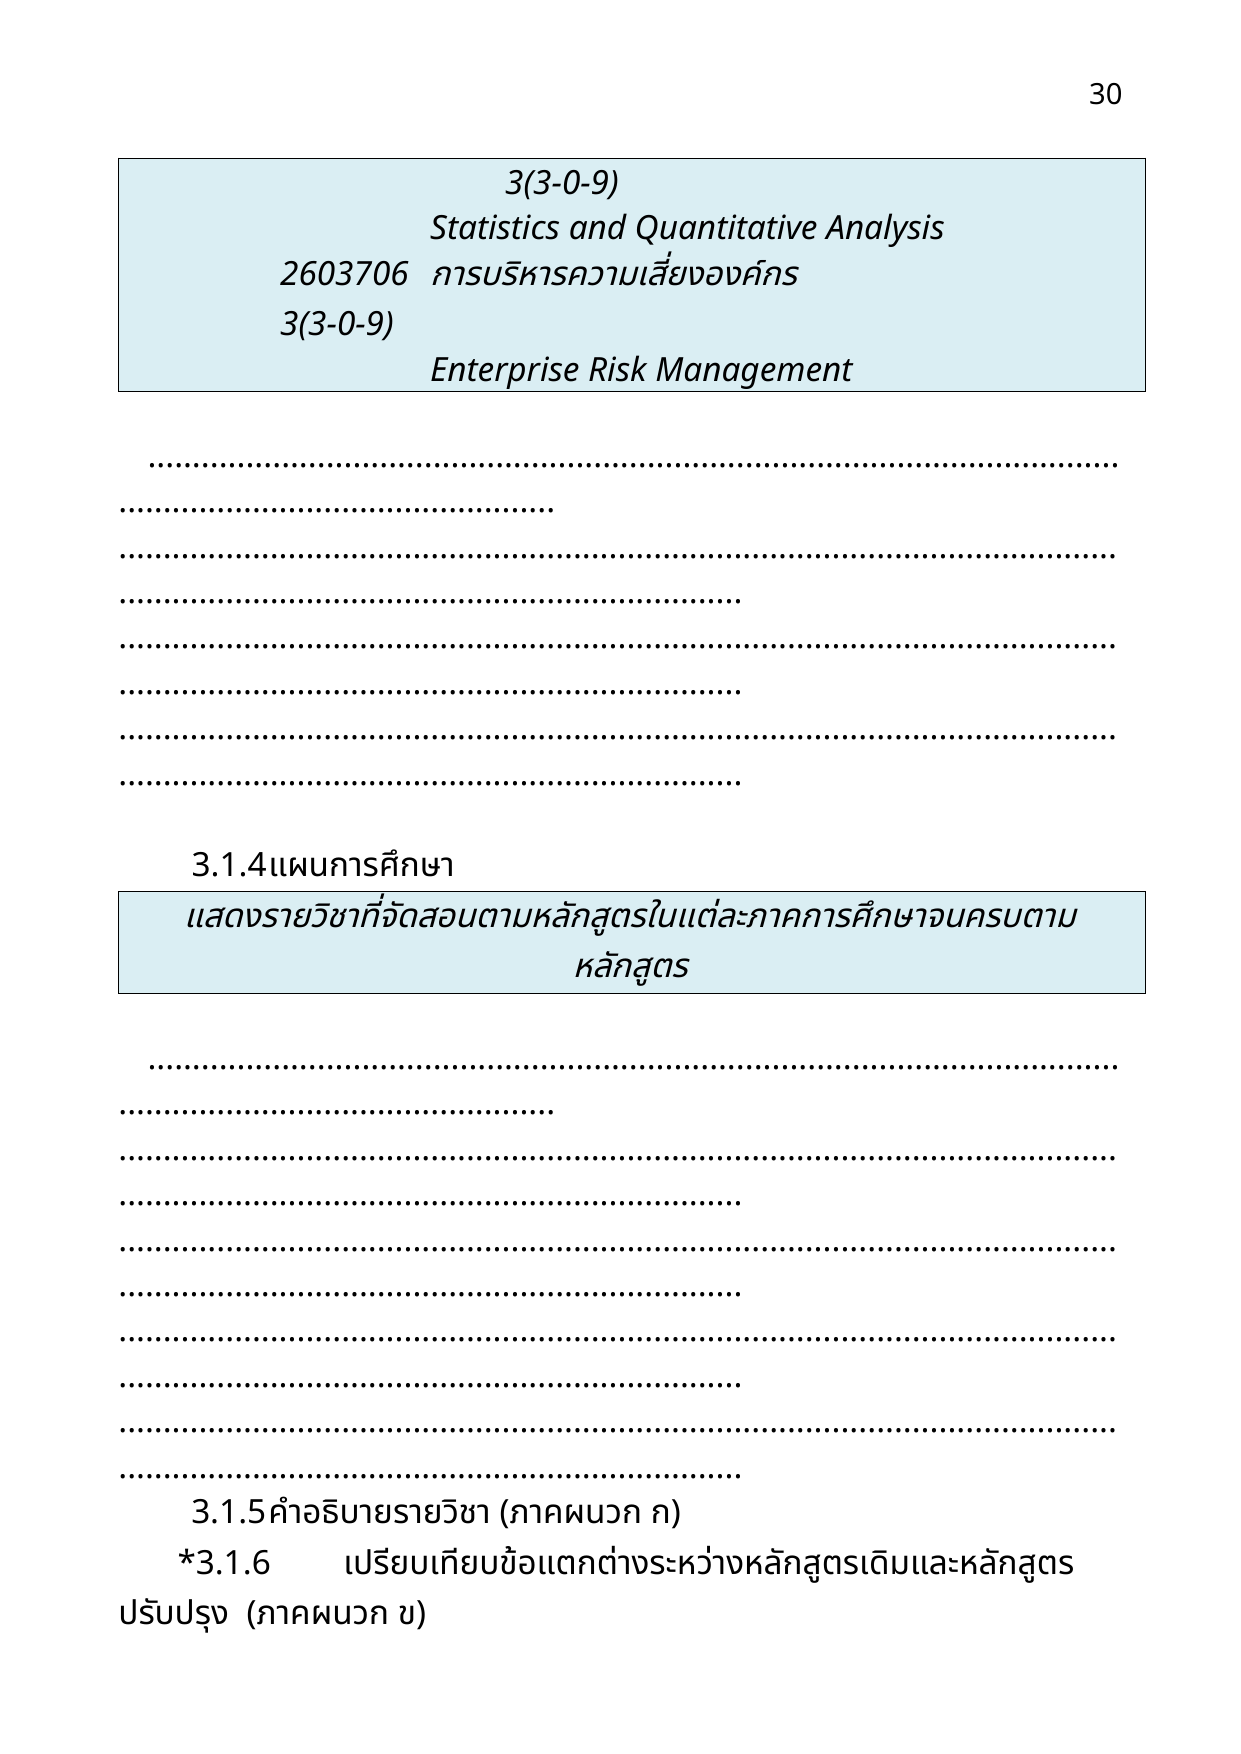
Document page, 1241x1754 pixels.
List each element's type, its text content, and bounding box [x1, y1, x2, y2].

text ...................................................................................................................................................................................... [118, 613, 1122, 704]
text ...................................................................................................................................................................................... [118, 704, 1122, 795]
text ...................................................................................................................................................................................... [118, 522, 1122, 613]
text .............................................................................................................................................................. [118, 994, 1122, 1124]
text ...................................................................................................................................................................................... [118, 1124, 1122, 1215]
text *3.1.6 เปรียบเทียบข้อแตกต่างระหว่างหลักสูตรเดิมและหลักสูตรปรับปรุง (ภาคผนวก ข) [118, 1538, 1122, 1640]
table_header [119, 159, 280, 391]
text .............................................................................................................................................................. [118, 392, 1122, 522]
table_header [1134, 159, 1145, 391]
text ...................................................................................................................................................................................... [118, 1215, 1122, 1306]
text ...................................................................................................................................................................................... [118, 1306, 1122, 1397]
table_header แสดงรายวิชาที่จัดสอนตามหลักสูตรในแต่ละภาคการศึกษาจนครบตามหลักสูตร [119, 892, 1145, 993]
text 3.1.5 คำอธิบายรายวิชา (ภาคผนวก ก) [118, 1488, 1122, 1538]
list แผนการศึกษา [191, 840, 1122, 891]
text ...................................................................................................................................................................................... [118, 1397, 1122, 1488]
